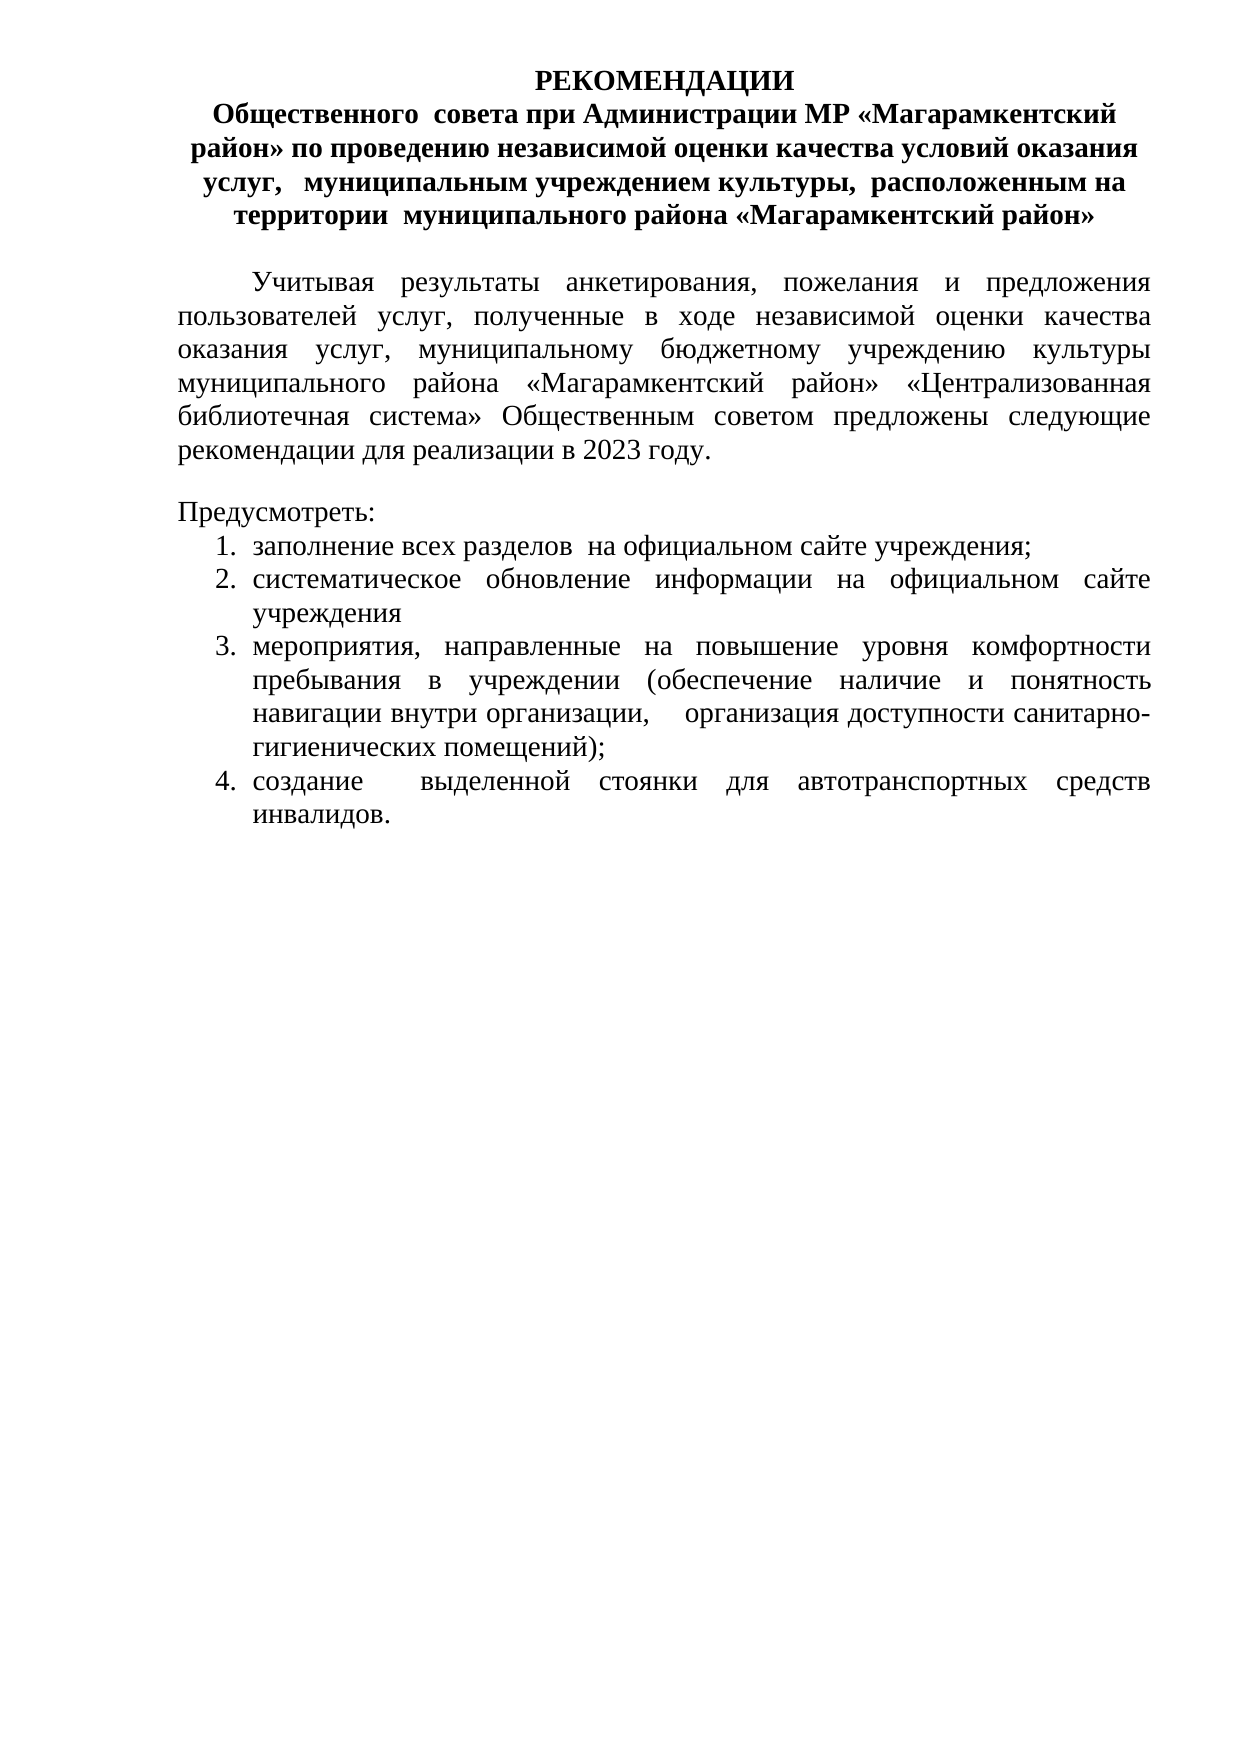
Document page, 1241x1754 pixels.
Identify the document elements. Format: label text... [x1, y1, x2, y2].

text РЕКОМЕНДАЦИИ [177, 63, 1152, 97]
text Общественного совета при Администрации МР «Магарамкентский район» по проведению независимой оценки качества условий оказания услуг, муниципальным учреждением культуры, расположенным на территории муниципального района «Магарамкентский район» [177, 97, 1152, 231]
text Учитывая результаты анкетирования, пожелания и предложения пользователей услуг, полученные в ходе независимой оценки качества оказания услуг, муниципальному бюджетному учреждению культуры муниципального района «Магарамкентский район» «Централизованная библиотечная система» Общественным советом предложены следующие рекомендации для реализации в 2023 году. [177, 264, 1152, 466]
text Предусмотреть: [177, 494, 1152, 528]
list систематическое обновление информации на официальном сайте учреждения [215, 561, 1152, 628]
list создание выделенной стоянки для автотранспортных средств инвалидов. [215, 763, 1152, 830]
list заполнение всех разделов на официальном сайте учреждения; [215, 528, 1152, 561]
list мероприятия, направленные на повышение уровня комфортности пребывания в учреждении (обеспечение наличие и понятность навигации внутри организации, организация доступности санитарно-гигиенических помещений); [215, 628, 1152, 763]
